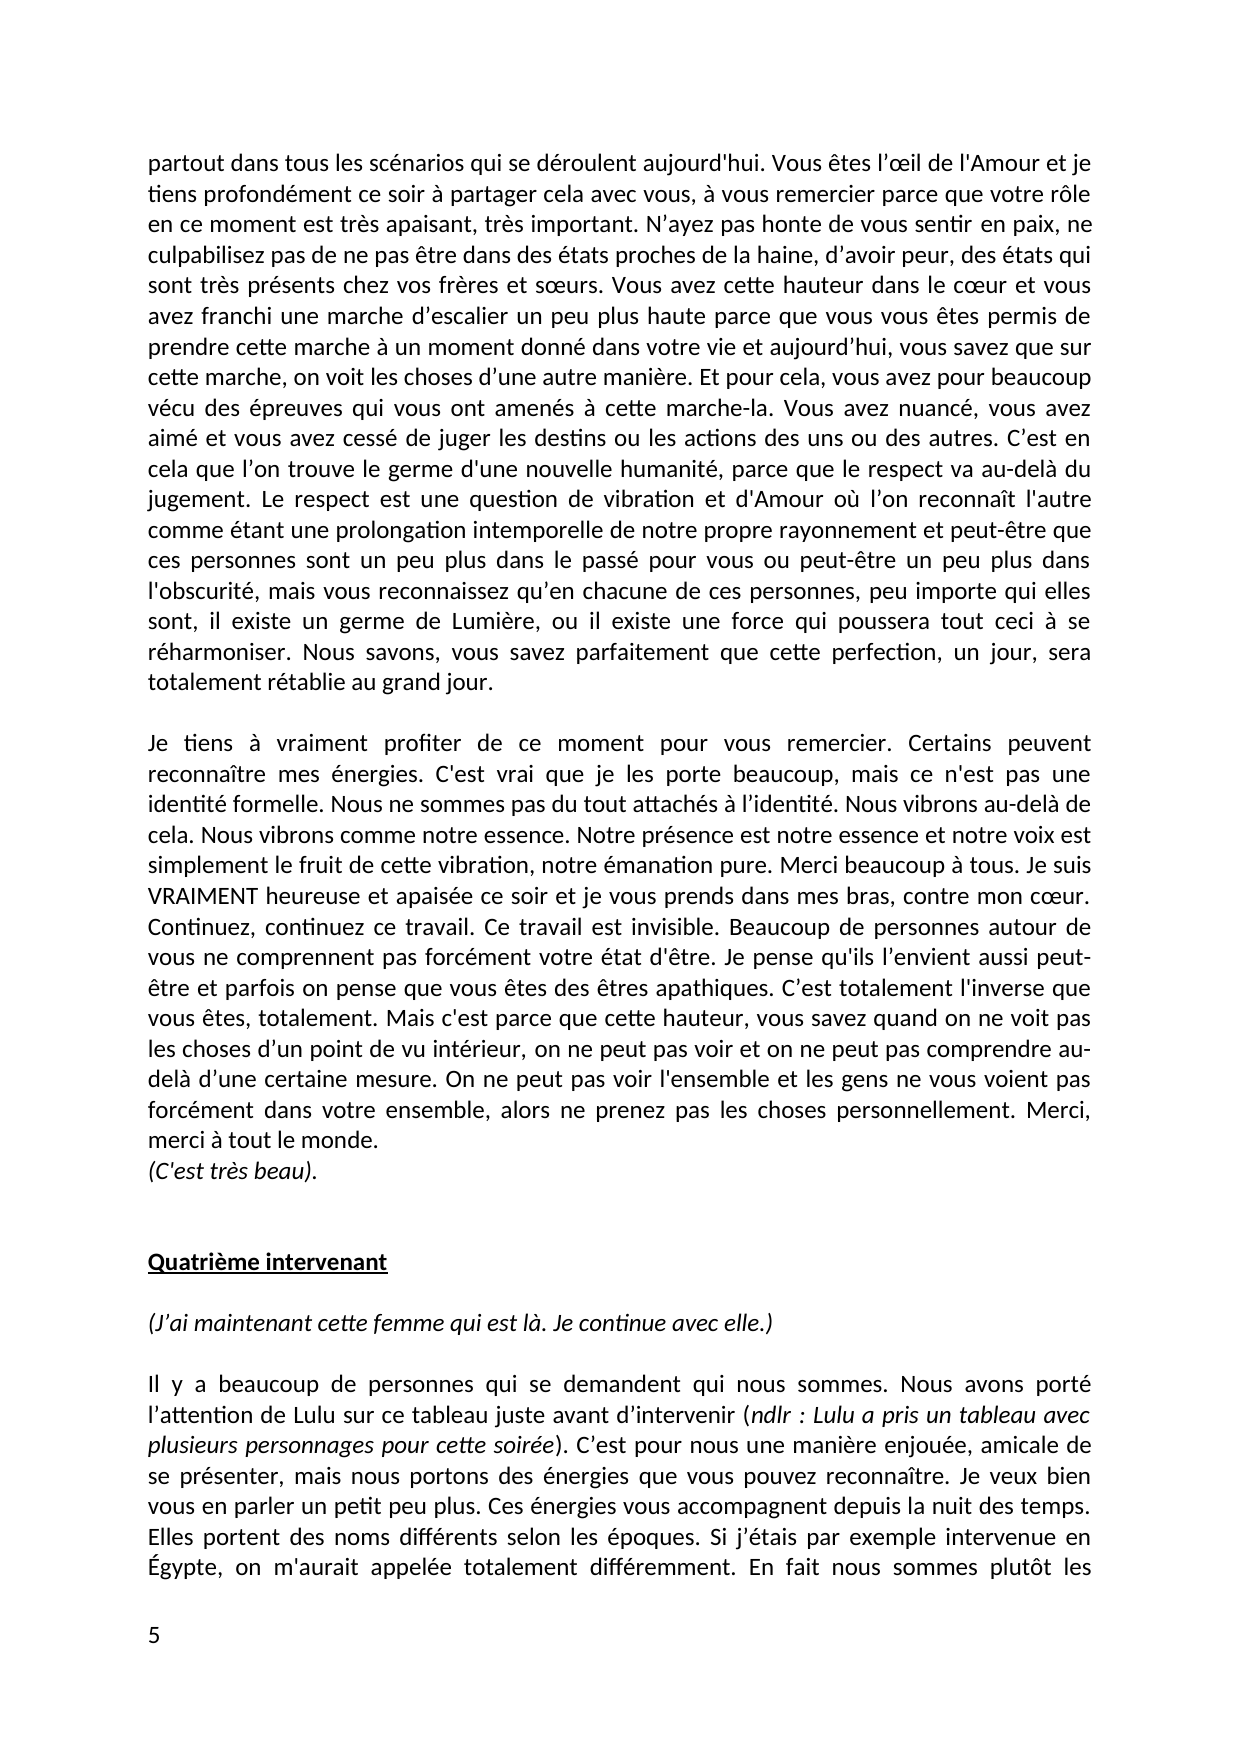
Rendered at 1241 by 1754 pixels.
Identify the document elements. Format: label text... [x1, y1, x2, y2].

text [148, 148, 1093, 697]
text (J’ai maintenant cette femme qui est là. Je continue avec elle.) [148, 1307, 1093, 1338]
text Quatrième intervenant [148, 1246, 1093, 1277]
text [148, 1368, 1093, 1582]
text (C'est très beau). [148, 1155, 1093, 1185]
text Je tiens à vraiment profiter de ce moment pour vous remercier. Certains peuvent reconnaître mes énergies. C'est vrai que je les porte beaucoup, mais ce n'est pas une identité formelle. Nous ne sommes pas du tout attachés à l’identité. Nous vibrons au-delà de cela. Nous vibrons comme notre essence. Notre présence est notre essence et notre voix est simplement le fruit de cette vibration, notre émanation pure. Merci beaucoup à tous. Je suis VRAIMENT heureuse et apaisée ce soir et je vous prends dans mes bras, contre mon cœur. Continuez, continuez ce travail. Ce travail est invisible. Beaucoup de personnes autour de vous ne comprennent pas forcément votre état d'être. Je pense qu'ils l’envient aussi peut-être et parfois on pense que vous êtes des êtres apathiques. C’est totalement l'inverse que vous êtes, totalement. Mais c'est parce que cette hauteur, vous savez quand on ne voit pas les choses d’un point de vu intérieur, on ne peut pas voir et on ne peut pas comprendre au-delà d’une certaine mesure. On ne peut pas voir l'ensemble et les gens ne vous voient pas forcément dans votre ensemble, alors ne prenez pas les choses personnellement. Merci, merci à tout le monde. [148, 727, 1093, 1155]
